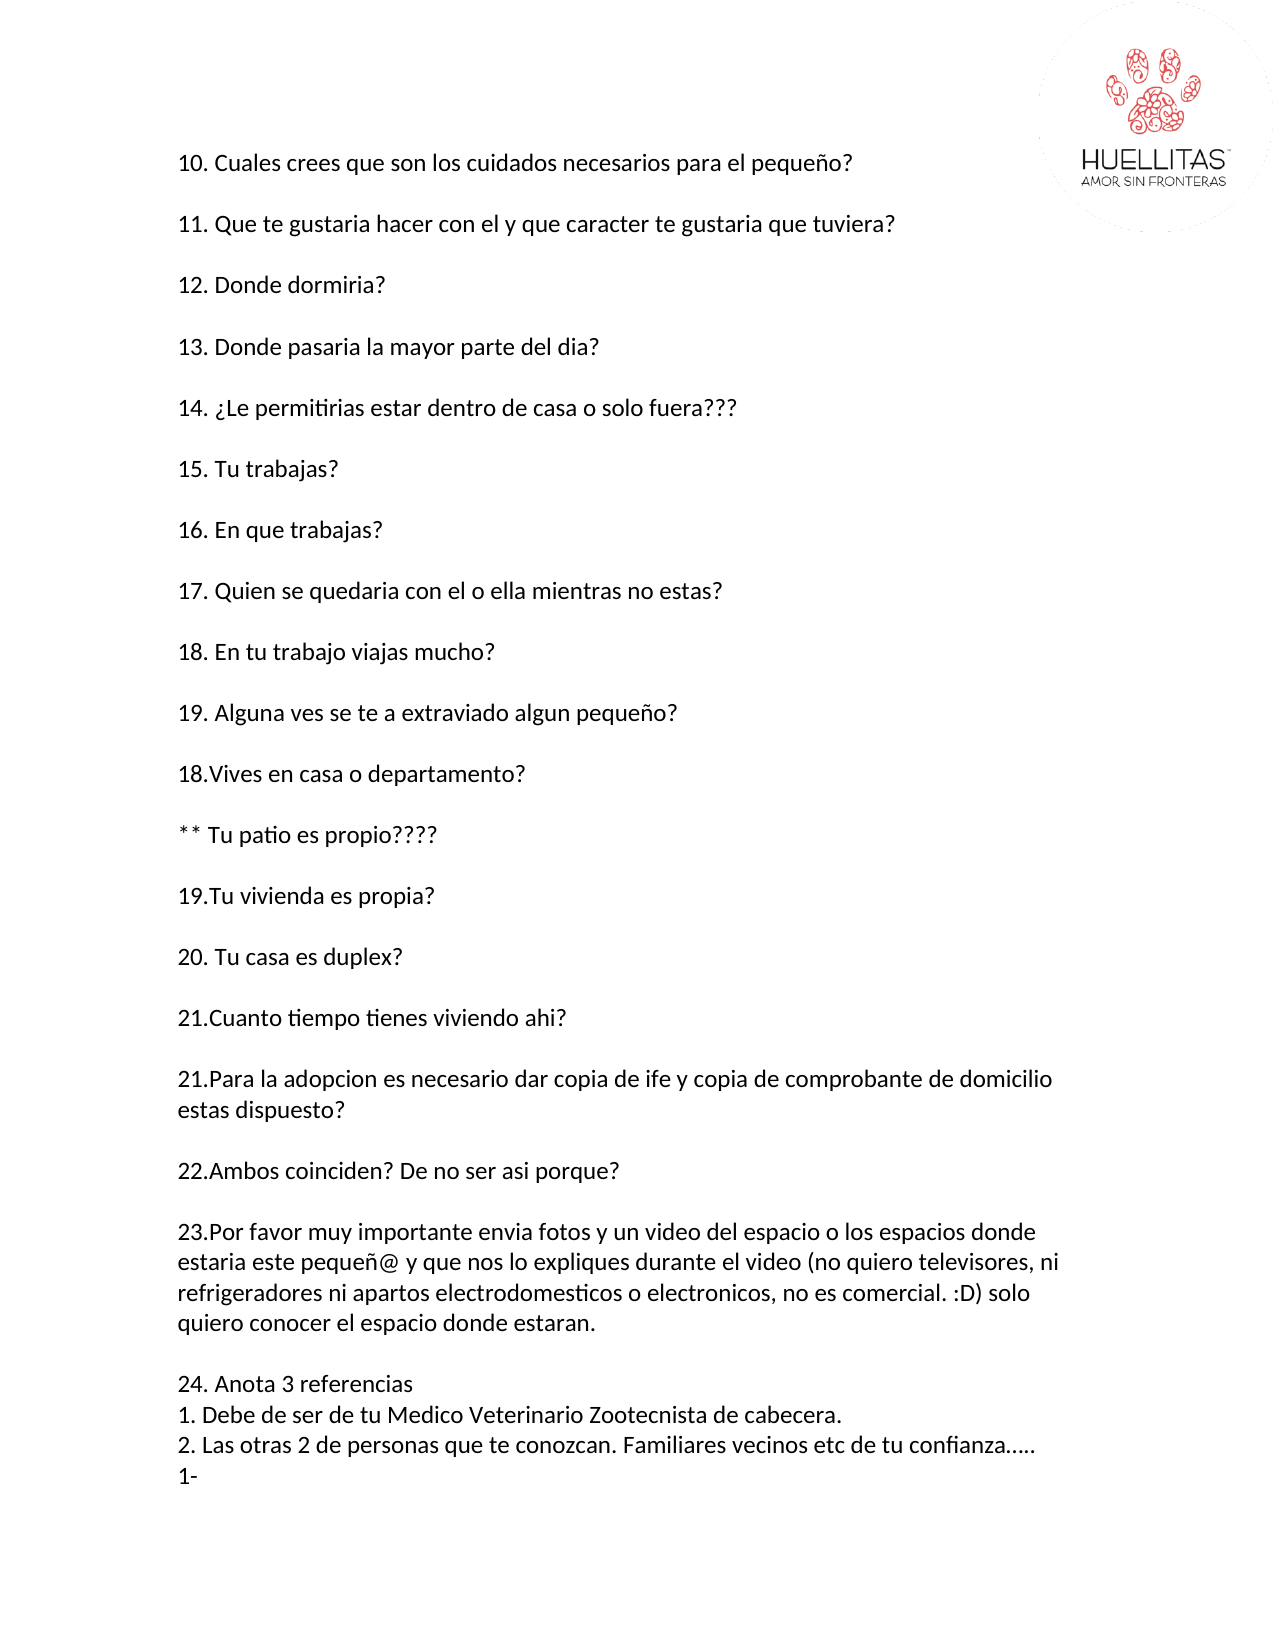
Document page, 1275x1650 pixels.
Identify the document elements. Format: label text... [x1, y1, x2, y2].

text 1- [177, 1460, 1098, 1491]
text 10. Cuales crees que son los cuidados necesarios para el pequeño? [177, 148, 1098, 178]
text 23.Por favor muy importante envia fotos y un video del espacio o los espacios donde estaria este pequeñ@ y que nos lo expliques durante el video (no quiero televisores, ni refrigeradores ni apartos electrodomesticos o electronicos, no es comercial. :D) solo quiero conocer el espacio donde estaran. [177, 1216, 1098, 1338]
text 24. Anota 3 referencias [177, 1368, 1098, 1399]
text 11. Que te gustaria hacer con el y que caracter te gustaria que tuviera? [177, 209, 1098, 239]
text 20. Tu casa es duplex? [177, 941, 1098, 972]
text 17. Quien se quedaria con el o ella mientras no estas? [177, 575, 1098, 605]
text 19.Tu vivienda es propia? [177, 880, 1098, 911]
text 21.Cuanto tiempo tienes viviendo ahi? [177, 1002, 1098, 1033]
text 16. En que trabajas? [177, 514, 1098, 544]
text 14. ¿Le permitirias estar dentro de casa o solo fuera??? [177, 392, 1098, 422]
text 18.Vives en casa o departamento? [177, 758, 1098, 788]
text 15. Tu trabajas? [177, 453, 1098, 483]
text 18. En tu trabajo viajas mucho? [177, 636, 1098, 666]
text 2. Las otras 2 de personas que te conozcan. Familiares vecinos etc de tu confianza….. [177, 1429, 1098, 1460]
picture [1037, 0, 1273, 232]
text 13. Donde pasaria la mayor parte del dia? [177, 331, 1098, 361]
text ** Tu patio es propio???? [177, 819, 1098, 849]
text 12. Donde dormiria? [177, 270, 1098, 300]
text 22.Ambos coinciden? De no ser asi porque? [177, 1155, 1098, 1185]
text 19. Alguna ves se te a extraviado algun pequeño? [177, 697, 1098, 727]
text 1. Debe de ser de tu Medico Veterinario Zootecnista de cabecera. [177, 1399, 1098, 1429]
text 21.Para la adopcion es necesario dar copia de ife y copia de comprobante de domicilio estas dispuesto? [177, 1063, 1098, 1124]
